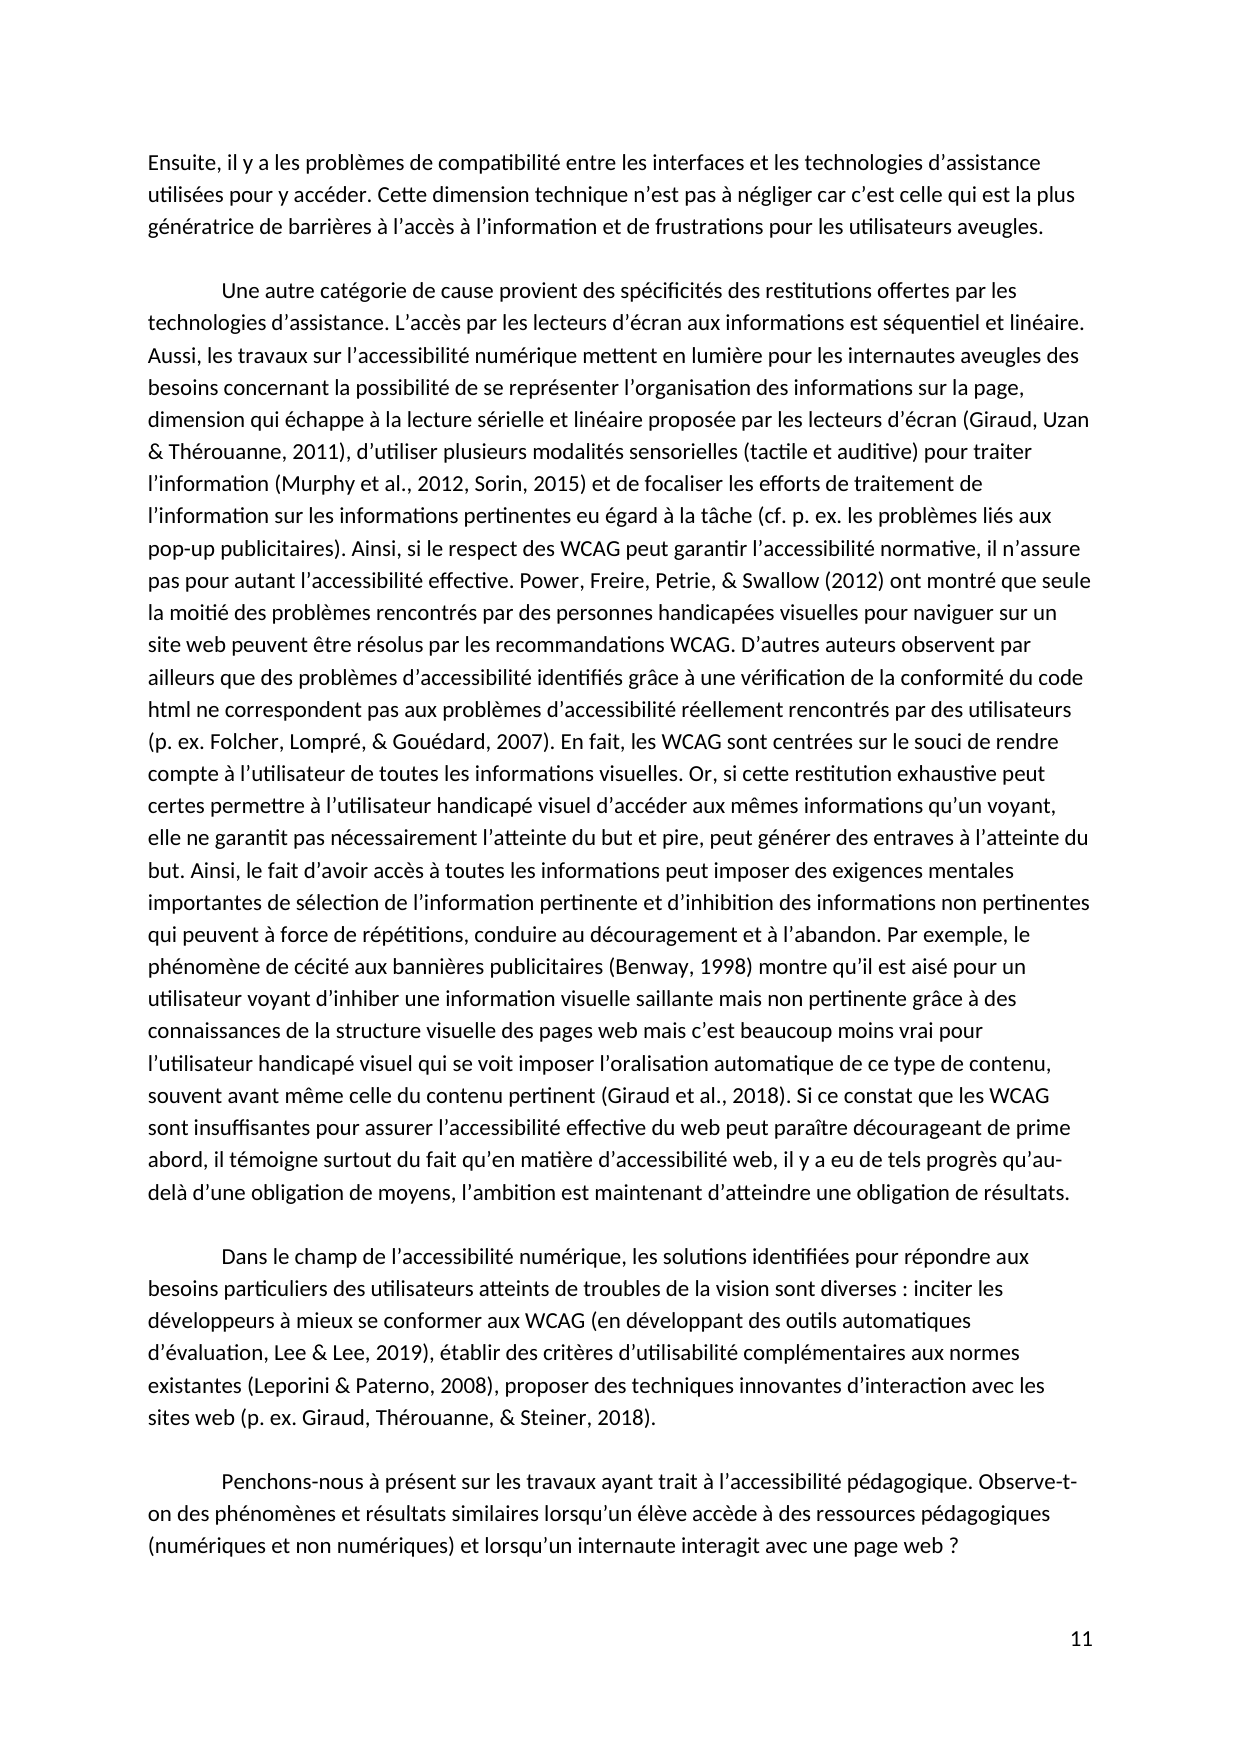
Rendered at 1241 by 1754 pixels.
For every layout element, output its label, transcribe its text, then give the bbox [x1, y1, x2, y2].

text Penchons-nous à présent sur les travaux ayant trait à l’accessibilité pédagogique. Observe-t-on des phénomènes et résultats similaires lorsqu’un élève accède à des ressources pédagogiques (numériques et non numériques) et lorsqu’un internaute interagit avec une page web ? [148, 1467, 1093, 1560]
text Dans le champ de l’accessibilité numérique, les solutions identifiées pour répondre aux besoins particuliers des utilisateurs atteints de troubles de la vision sont diverses : inciter les développeurs à mieux se conformer aux WCAG (en développant des outils automatiques d’évaluation, Lee & Lee, 2019), établir des critères d’utilisabilité complémentaires aux normes existantes (Leporini & Paterno, 2008), proposer des techniques innovantes d’interaction avec les sites web (p. ex. Giraud, Thérouanne, & Steiner, 2018). [148, 1242, 1093, 1431]
text Ensuite, il y a les problèmes de compatibilité entre les interfaces et les technologies d’assistance utilisées pour y accéder. Cette dimension technique n’est pas à négliger car c’est celle qui est la plus génératrice de barrières à l’accès à l’information et de frustrations pour les utilisateurs aveugles. [148, 148, 1093, 240]
text Une autre catégorie de cause provient des spécificités des restitutions offertes par les technologies d’assistance. L’accès par les lecteurs d’écran aux informations est séquentiel et linéaire. Aussi, les travaux sur l’accessibilité numérique mettent en lumière pour les internautes aveugles des besoins concernant la possibilité de se représenter l’organisation des informations sur la page, dimension qui échappe à la lecture sérielle et linéaire proposée par les lecteurs d’écran (Giraud, Uzan & Thérouanne, 2011), d’utiliser plusieurs modalités sensorielles (tactile et auditive) pour traiter l’information (Murphy et al., 2012, Sorin, 2015) et de focaliser les efforts de traitement de l’information sur les informations pertinentes eu égard à la tâche (cf. p. ex. les problèmes liés aux pop-up publicitaires). Ainsi, si le respect des WCAG peut garantir l’accessibilité normative, il n’assure pas pour autant l’accessibilité effective. Power, Freire, Petrie, & Swallow (2012) ont montré que seule la moitié des problèmes rencontrés par des personnes handicapées visuelles pour naviguer sur un site web peuvent être résolus par les recommandations WCAG. D’autres auteurs observent par ailleurs que des problèmes d’accessibilité identifiés grâce à une vérification de la conformité du code html ne correspondent pas aux problèmes d’accessibilité réellement rencontrés par des utilisateurs (p. ex. Folcher, Lompré, & Gouédard, 2007). En fait, les WCAG sont centrées sur le souci de rendre compte à l’utilisateur de toutes les informations visuelles. Or, si cette restitution exhaustive peut certes permettre à l’utilisateur handicapé visuel d’accéder aux mêmes informations qu’un voyant, elle ne garantit pas nécessairement l’atteinte du but et pire, peut générer des entraves à l’atteinte du but. Ainsi, le fait d’avoir accès à toutes les informations peut imposer des exigences mentales importantes de sélection de l’information pertinente et d’inhibition des informations non pertinentes qui peuvent à force de répétitions, conduire au découragement et à l’abandon. Par exemple, le phénomène de cécité aux bannières publicitaires (Benway, 1998) montre qu’il est aisé pour un utilisateur voyant d’inhiber une information visuelle saillante mais non pertinente grâce à des connaissances de la structure visuelle des pages web mais c’est beaucoup moins vrai pour l’utilisateur handicapé visuel qui se voit imposer l’oralisation automatique de ce type de contenu, souvent avant même celle du contenu pertinent (Giraud et al., 2018). Si ce constat que les WCAG sont insuffisantes pour assurer l’accessibilité effective du web peut paraître décourageant de prime abord, il témoigne surtout du fait qu’en matière d’accessibilité web, il y a eu de tels progrès qu’au-delà d’une obligation de moyens, l’ambition est maintenant d’atteindre une obligation de résultats. [148, 276, 1093, 1206]
